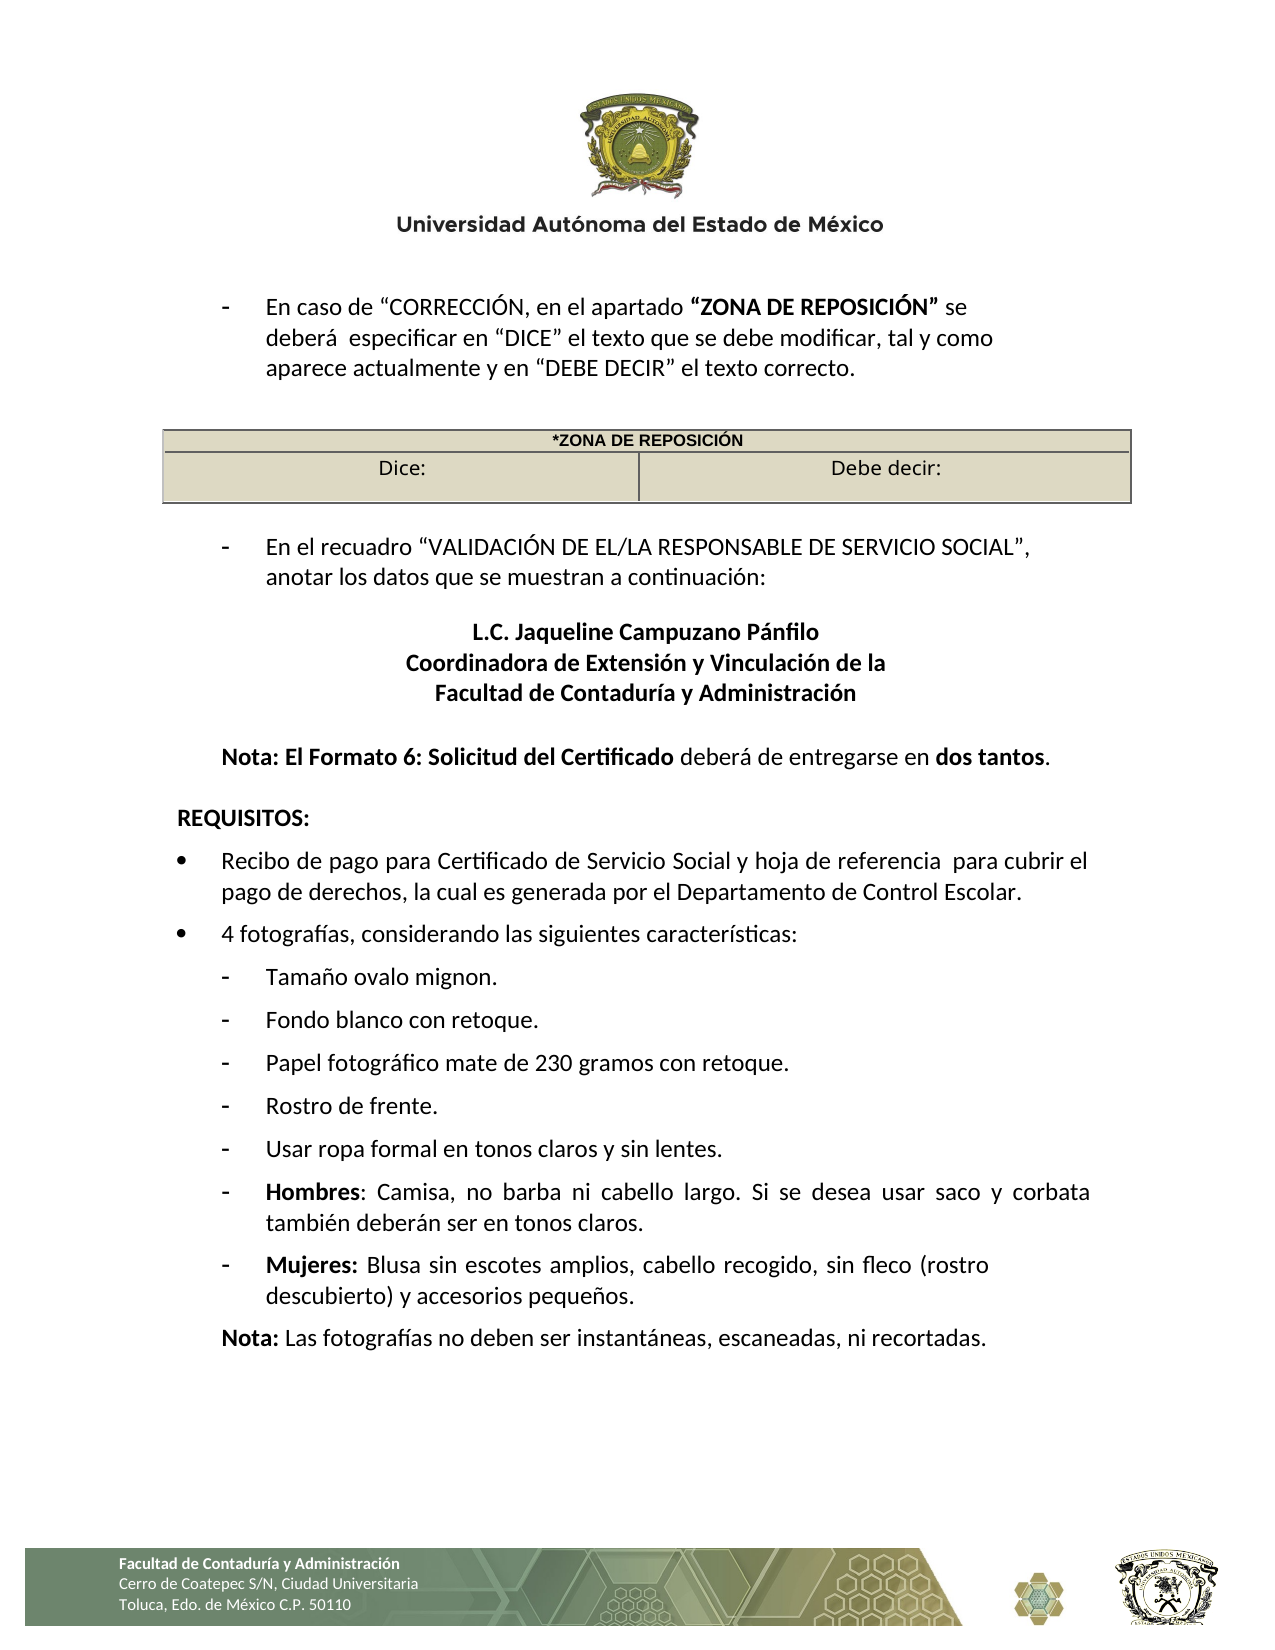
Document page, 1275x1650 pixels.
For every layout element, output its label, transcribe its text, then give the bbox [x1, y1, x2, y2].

list Fondo blanco con retoque. [221, 1004, 1142, 1035]
list Mujeres: Blusa sin escotes amplios, cabello recogido, sin fleco (rostro descubierto) y accesorios pequeños. [221, 1249, 1093, 1310]
list En caso de “CORRECCIÓN, en el apartado “ZONA DE REPOSICIÓN” se deberá especificar en “DICE” el texto que se debe modificar, tal y como aparece actualmente y en “DEBE DECIR” el texto correcto. [221, 292, 1039, 383]
list Rostro de frente. [221, 1090, 1142, 1121]
list Recibo de pago para Certificado de Servicio Social y hoja de referencia para cubrir el pago de derechos, la cual es generada por el Departamento de Control Escolar. [177, 845, 1093, 906]
list Hombres: Camisa, no barba ni cabello largo. Si se desea usar saco y corbata también deberán ser en tonos claros. [221, 1176, 1093, 1237]
picture [1114, 1548, 1219, 1625]
list Usar ropa formal en tonos claros y sin lentes. [221, 1133, 1142, 1164]
picture [397, 89, 884, 234]
subtitle REQUISITOS: [177, 803, 1142, 833]
table_cell Dice: [164, 453, 638, 501]
text Coordinadora de Extensión y Vinculación de la [150, 647, 1142, 677]
table_header *ZONA DE REPOSICIÓN [164, 431, 1130, 451]
text L.C. Jaqueline Campuzano Pánfilo [150, 616, 1142, 647]
text Facultad de Contaduría y Administración [150, 677, 1142, 708]
list Papel fotográfico mate de 230 gramos con retoque. [221, 1047, 1142, 1078]
list 4 fotografías, considerando las siguientes características: [177, 918, 1142, 949]
picture [25, 1548, 1067, 1626]
list Tamaño ovalo mignon. [221, 961, 1142, 992]
text Nota: El Formato 6: Solicitud del Certificado deberá de entregarse en dos tantos. [221, 741, 1142, 772]
list En el recuadro “VALIDACIÓN DE EL/LA RESPONSABLE DE SERVICIO SOCIAL”, anotar los datos que se muestran a continuación: [221, 531, 1031, 592]
text Nota: Las fotografías no deben ser instantáneas, escaneadas, ni recortadas. [221, 1322, 1142, 1353]
table_cell Debe decir: [640, 451, 1130, 501]
